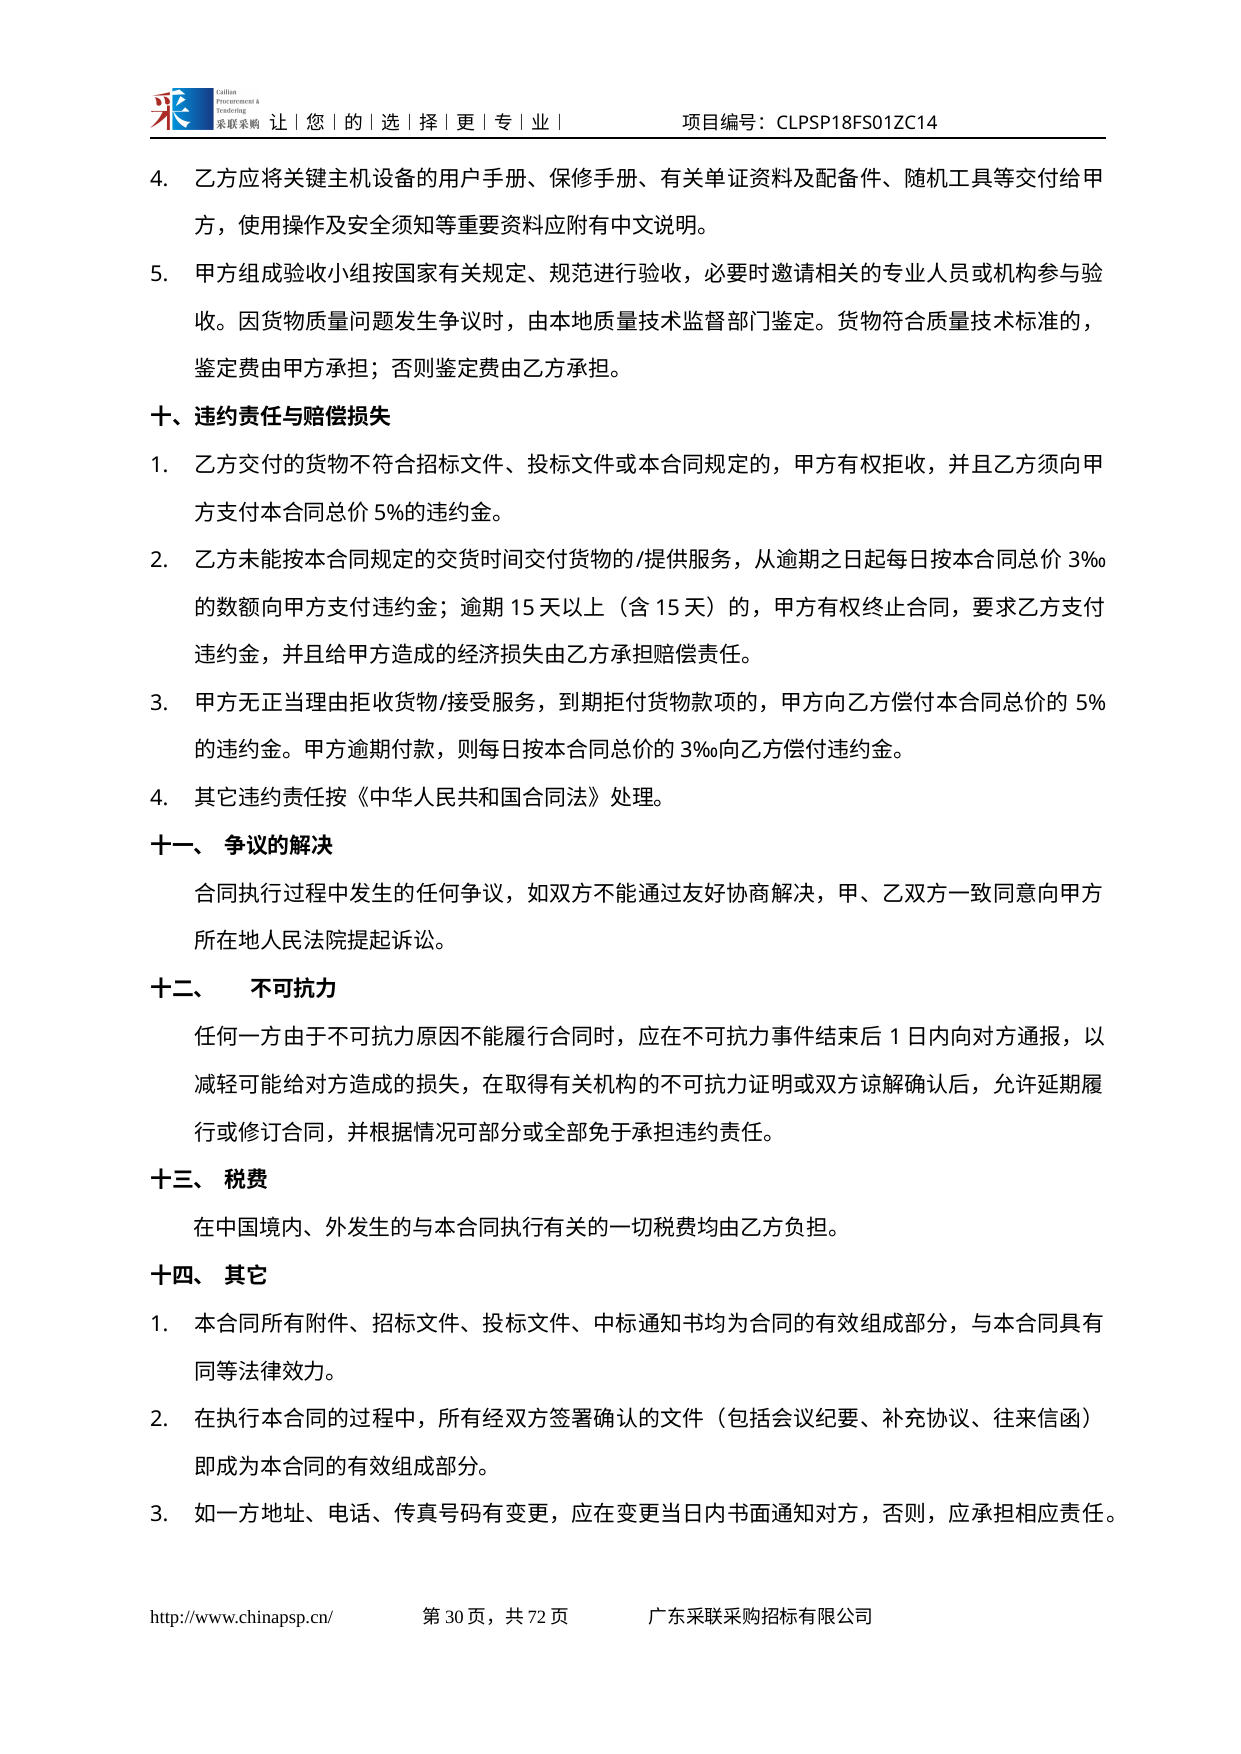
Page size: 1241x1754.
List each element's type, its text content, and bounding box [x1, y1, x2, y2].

list 违约责任与赔偿损失 [150, 399, 1106, 431]
list 如一方地址、电话、传真号码有变更，应在变更当日内书面通知对方，否则，应承担相应责任。 [150, 1496, 1106, 1576]
list 本合同所有附件、招标文件、投标文件、中标通知书均为合同的有效组成部分，与本合同具有同等法律效力。 [150, 1306, 1106, 1385]
list 在执行本合同的过程中，所有经双方签署确认的文件（包括会议纪要、补充协议、往来信函）即成为本合同的有效组成部分。 [150, 1401, 1106, 1481]
list 乙方交付的货物不符合招标文件、投标文件或本合同规定的，甲方有权拒收，并且乙方须向甲方支付本合同总价5%的违约金。 [150, 447, 1106, 526]
text 任何一方由于不可抗力原因不能履行合同时，应在不可抗力事件结束后1日内向对方通报，以减轻可能给对方造成的损失，在取得有关机构的不可抗力证明或双方谅解确认后，允许延期履行或修订合同，并根据情况可部分或全部免于承担违约责任。 [194, 1019, 1106, 1146]
list 甲方组成验收小组按国家有关规定、规范进行验收，必要时邀请相关的专业人员或机构参与验收。因货物质量问题发生争议时，由本地质量技术监督部门鉴定。货物符合质量技术标准的，鉴定费由甲方承担；否则鉴定费由乙方承担。 [150, 256, 1106, 383]
list 不可抗力 [150, 971, 1106, 1003]
text 合同执行过程中发生的任何争议，如双方不能通过友好协商解决，甲、乙双方一致同意向甲方所在地人民法院提起诉讼。 [194, 876, 1106, 955]
list 乙方未能按本合同规定的交货时间交付货物的/提供服务，从逾期之日起每日按本合同总价3‰的数额向甲方支付违约金；逾期15天以上（含15天）的，甲方有权终止合同，要求乙方支付违约金，并且给甲方造成的经济损失由乙方承担赔偿责任。 [150, 542, 1106, 669]
picture [150, 88, 259, 130]
list 甲方无正当理由拒收货物/接受服务，到期拒付货物款项的，甲方向乙方偿付本合同总价的5%的违约金。甲方逾期付款，则每日按本合同总价的3‰向乙方偿付违约金。 [150, 685, 1106, 764]
list 其它 [150, 1258, 1106, 1290]
list 乙方应将关键主机设备的用户手册、保修手册、有关单证资料及配备件、随机工具等交付给甲方，使用操作及安全须知等重要资料应附有中文说明。 [150, 161, 1106, 240]
list 争议的解决 [150, 828, 1106, 860]
text 在中国境内、外发生的与本合同执行有关的一切税费均由乙方负担。 [150, 1210, 1106, 1242]
list 税费 [150, 1162, 1106, 1194]
list 其它违约责任按《中华人民共和国合同法》处理。 [150, 780, 1106, 812]
